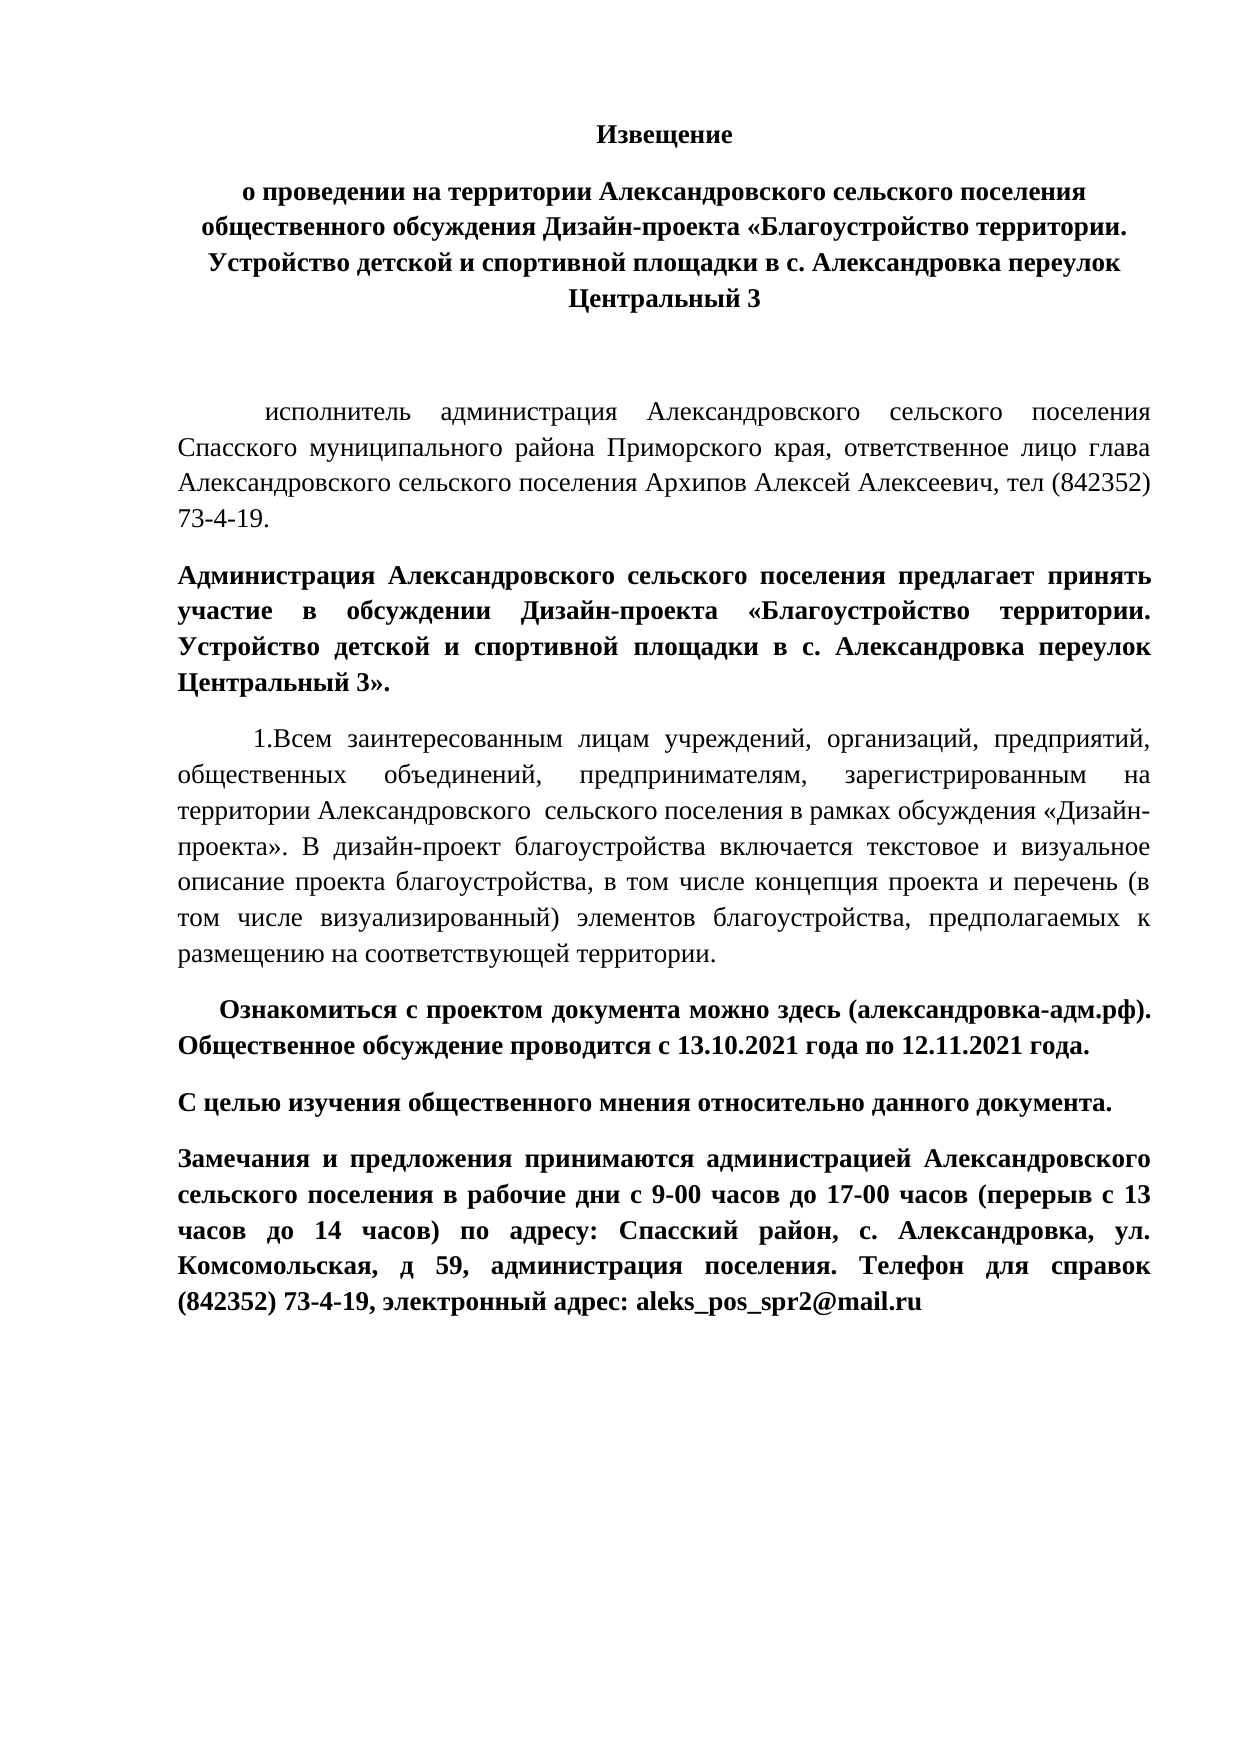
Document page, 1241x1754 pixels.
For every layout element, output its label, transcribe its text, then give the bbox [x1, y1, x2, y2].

text 1.Всем заинтересованным лицам учреждений, организаций, предприятий, общественных объединений, предпринимателям, зарегистрированным на территории Александровского сельского поселения в рамках обсуждения «Дизайн-проекта». В дизайн-проект благоустройства включается текстовое и визуальное описание проекта благоустройства, в том числе концепция проекта и перечень (в том числе визуализированный) элементов благоустройства, предполагаемых к размещению на соответствующей территории. [177, 722, 1152, 968]
text исполнитель администрация Александровского сельского поселения Спасского муниципального района Приморского края, ответственное лицо глава Александровского сельского поселения Архипов Алексей Алексеевич, тел (842352) 73-4-19. [177, 395, 1152, 533]
text о проведении на территории Александровского сельского поселения общественного обсуждения Дизайн-проекта «Благоустройство территории. Устройство детской и спортивной площадки в с. Александровка переулок Центральный 3 [177, 175, 1152, 313]
text Ознакомиться с проектом документа можно здесь (александровка-адм.рф). Общественное обсуждение проводится с 13.10.2021 года по 12.11.2021 года. [177, 993, 1152, 1060]
text Администрация Александровского сельского поселения предлагает принять участие в обсуждении Дизайн-проекта «Благоустройство территории. Устройство детской и спортивной площадки в с. Александровка переулок Центральный 3». [177, 559, 1152, 697]
text Замечания и предложения принимаются администрацией Александровского сельского поселения в рабочие дни с 9-00 часов до 17-00 часов (перерыв с 13 часов до 14 часов) по адресу: Спасский район, с. Александровка, ул. Комсомольская, д 59, администрация поселения. Телефон для справок (842352) 73-4-19, электронный адрес: aleks_pos_spr2@mail.ru [177, 1142, 1152, 1316]
text С целью изучения общественного мнения относительно данного документа. [177, 1086, 1152, 1117]
text Извещение [177, 118, 1152, 149]
